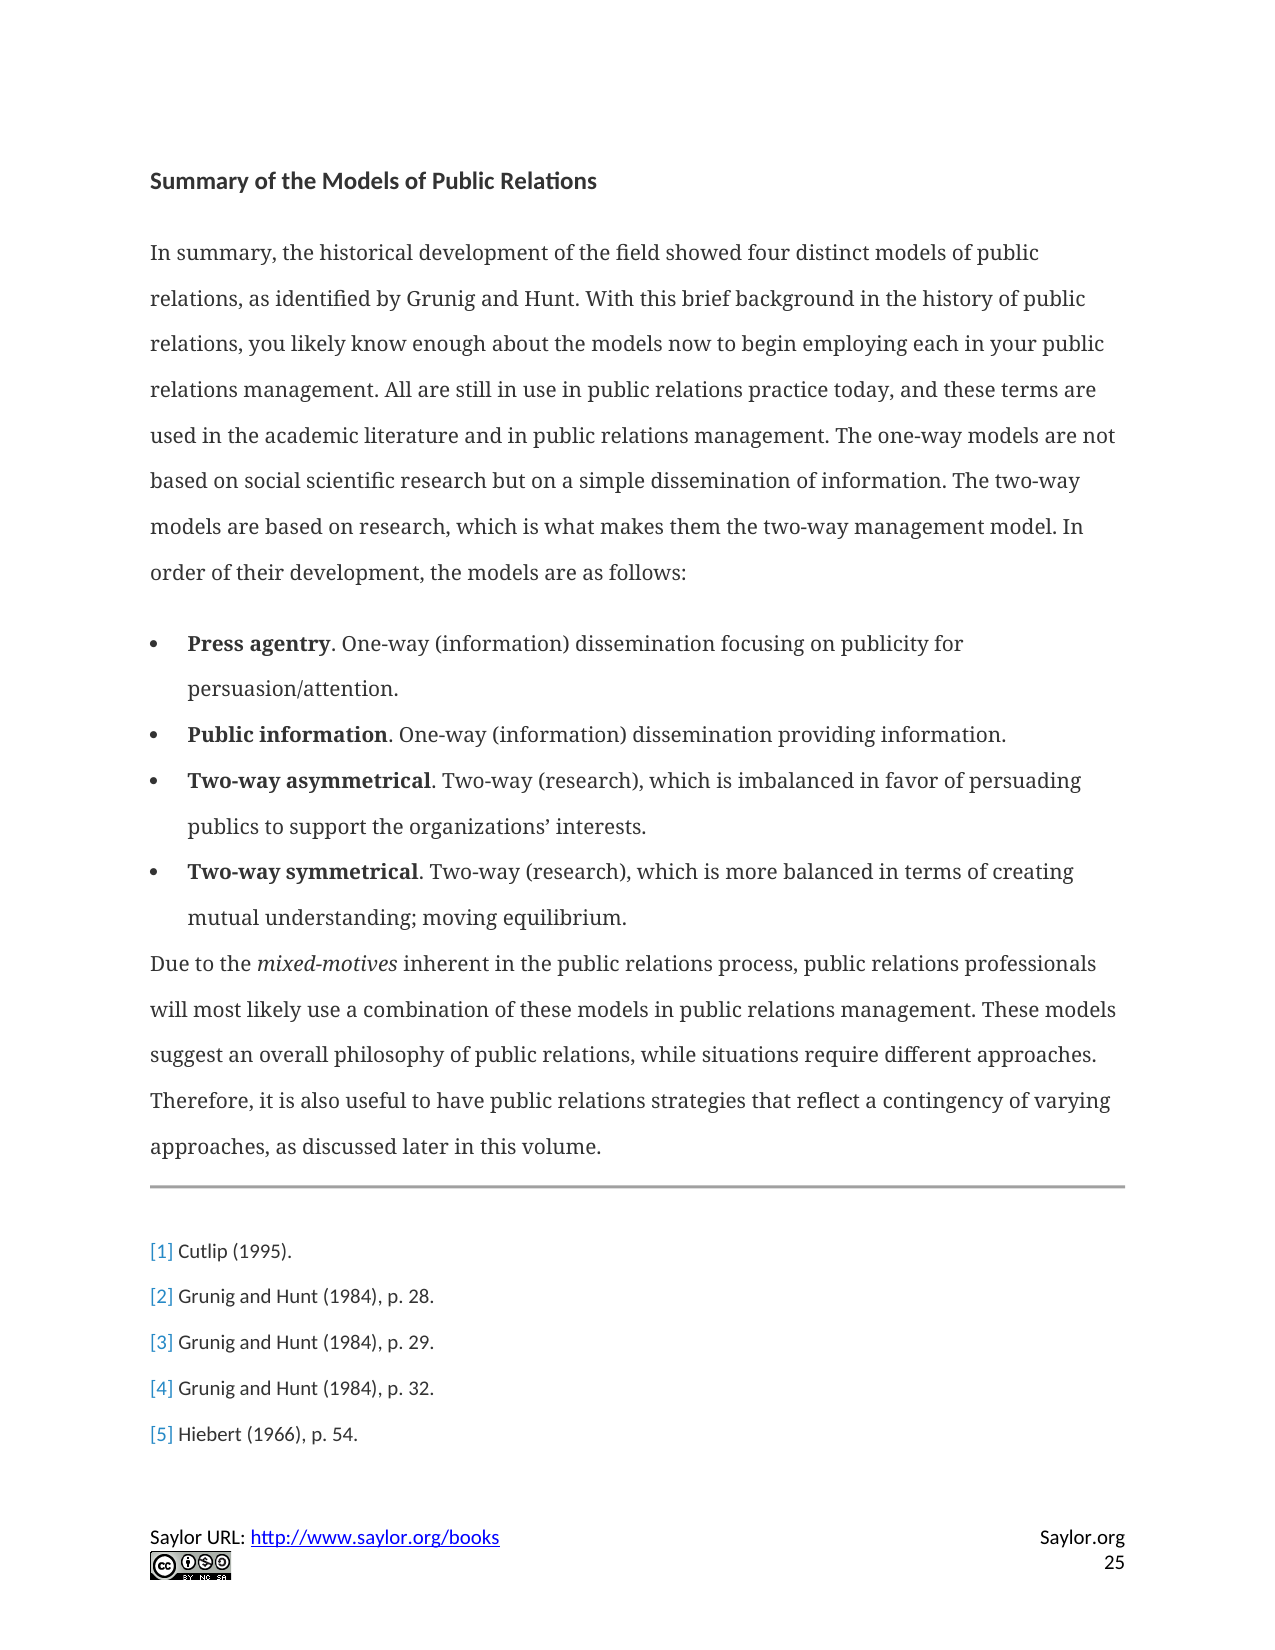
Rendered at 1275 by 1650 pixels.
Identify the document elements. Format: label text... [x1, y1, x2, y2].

list Public information. One-way (information) dissemination providing information. [150, 703, 1125, 749]
text [5] Hiebert (1966), p. 54. [150, 1400, 1125, 1446]
text [1] Cutlip (1995). [150, 1217, 1125, 1263]
list Two-way symmetrical. Two-way (research), which is more balanced in terms of creating mutual understanding; moving equilibrium. [150, 840, 1125, 932]
subtitle Summary of the Models of Public Relations [150, 150, 1125, 196]
text [3] Grunig and Hunt (1984), p. 29. [150, 1309, 1125, 1355]
list Press agentry. One-way (information) dissemination focusing on publicity for persuasion/attention. [150, 612, 1125, 703]
list Two-way asymmetrical. Two-way (research), which is imbalanced in favor of persuading publics to support the organizations’ interests. [150, 749, 1125, 840]
text [4] Grunig and Hunt (1984), p. 32. [150, 1355, 1125, 1400]
text In summary, the historical development of the field showed four distinct models of public relations, as identified by Grunig and Hunt. With this brief background in the history of public relations, you likely know enough about the models now to begin employing each in your public relations management. All are still in use in public relations practice today, and these terms are used in the academic literature and in public relations management. The one-way models are not based on social scientific research but on a simple dissemination of information. The two-way models are based on research, which is what makes them the two-way management model. In order of their development, the models are as follows: [150, 221, 1125, 587]
text [2] Grunig and Hunt (1984), p. 28. [150, 1263, 1125, 1309]
picture [150, 1551, 232, 1580]
text Due to the mixed-motives inherent in the public relations process, public relations professionals will most likely use a combination of these models in public relations management. These models suggest an overall philosophy of public relations, while situations require different approaches. Therefore, it is also useful to have public relations strategies that reflect a contingency of varying approaches, as discussed later in this volume. [150, 932, 1125, 1160]
